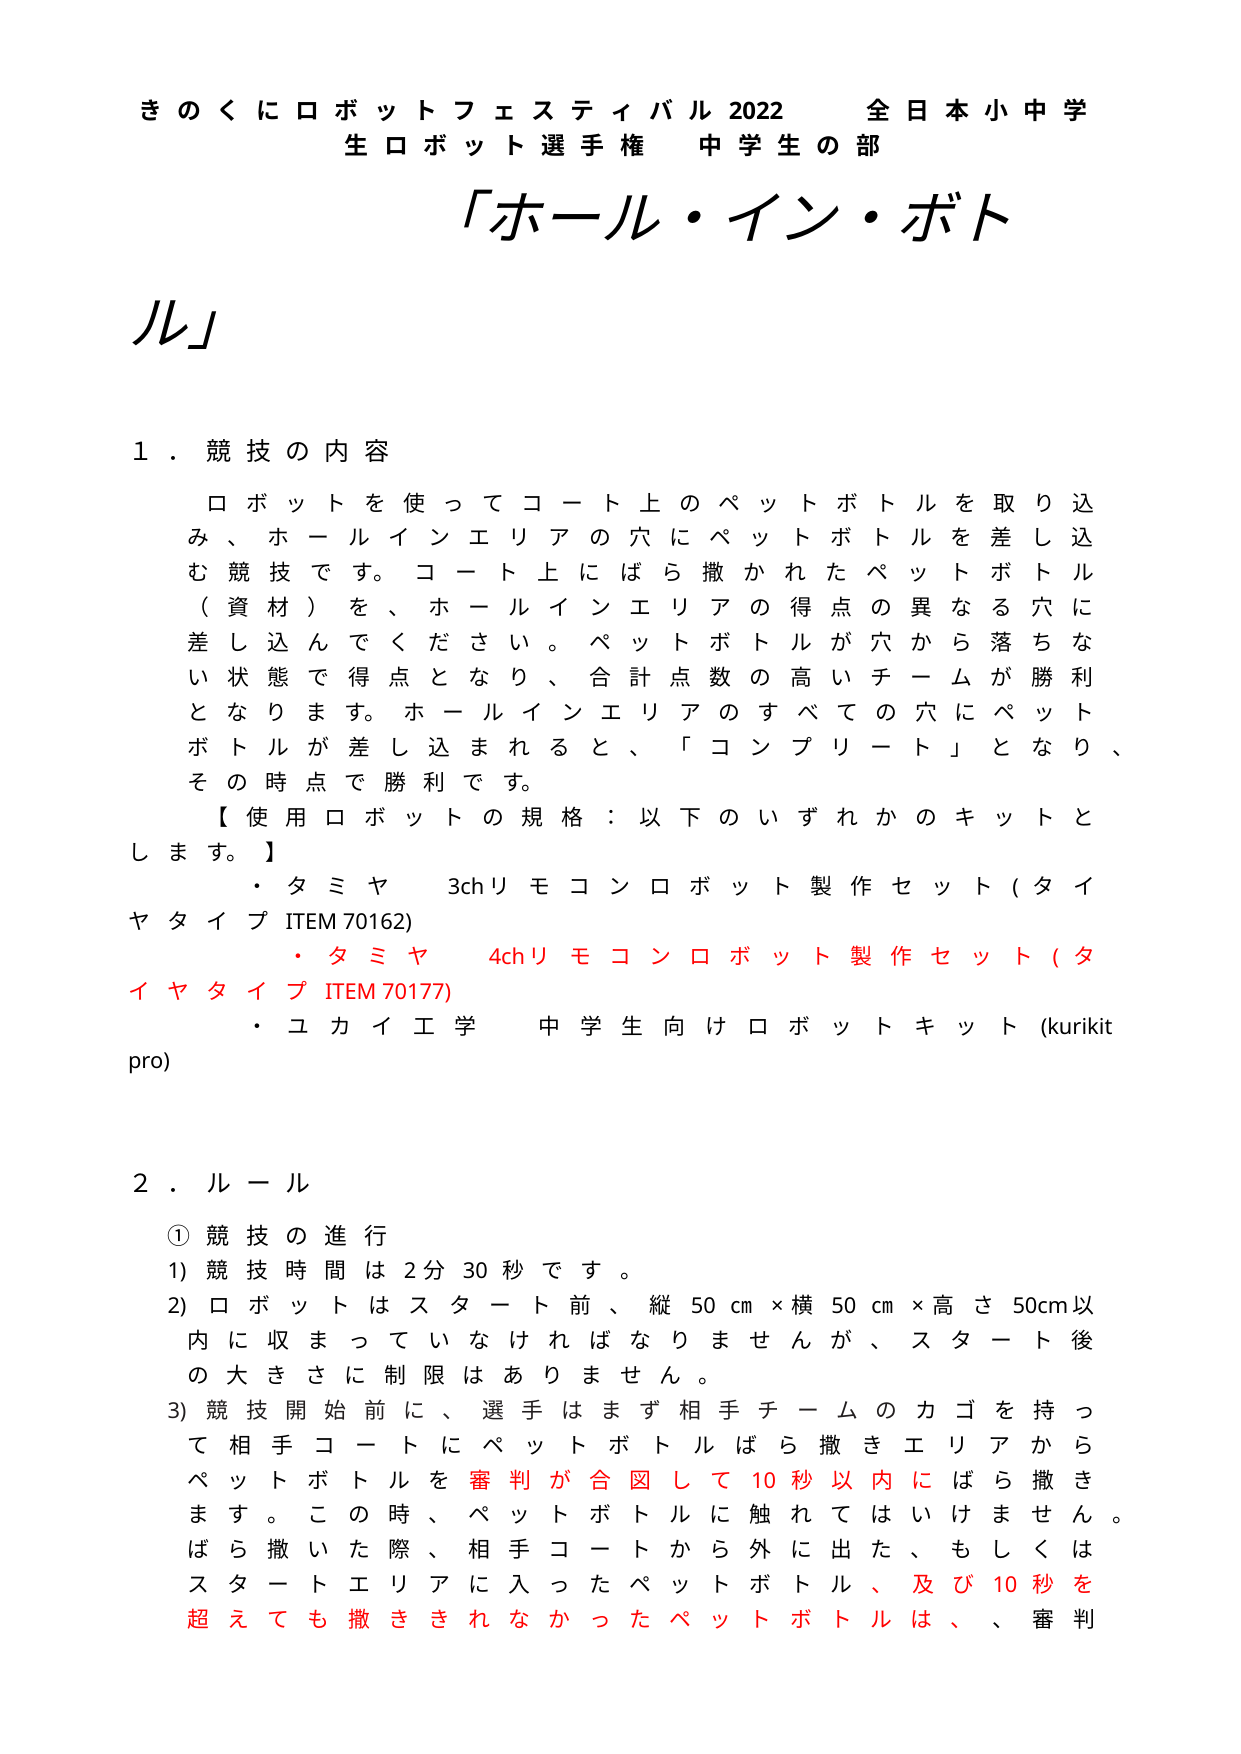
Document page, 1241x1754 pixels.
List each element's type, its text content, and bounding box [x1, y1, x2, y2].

text 1) 競技時間は2分30秒です。 [154, 1252, 1112, 1287]
text ・タミヤ 4chリモコンロボット製作セット(タイヤタイプITEM 70177) [128, 938, 1112, 1007]
text 2) ロボットはスタート前、縦50㎝×横50㎝×高さ50cm以内に収まっていなければなりませんが、スタート後の大きさに制限はありません。 [154, 1287, 1112, 1391]
text ロボットを使ってコート上のペットボトルを取り込み、ホールインエリアの穴にペットボトルを差し込む競技です。コート上にばら撒かれたペットボトル（資材）を、ホールインエリアの得点の異なる穴に差し込んでください。ペットボトルが穴から落ちない状態で得点となり、合計点数の高いチームが勝利となります。ホールインエリアのすべての穴にペットボトルが差し込まれると、「コンプリート」となり、その時点で勝利です。 [173, 484, 1112, 798]
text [154, 1391, 1112, 1636]
text 「ホール・イン・ボトル」 [128, 162, 1112, 371]
text ・ユカイ工学 中学生向けロボットキット(kurikit pro) [128, 1007, 1112, 1077]
text 【使用ロボットの規格：以下のいずれかのキットとします。】 [128, 798, 1112, 868]
text ・タミヤ 3chリモコンロボット製作セット(タイヤタイプITEM 70162) [128, 868, 1112, 938]
text １．競技の内容 [128, 414, 1112, 484]
text ２．ルール [128, 1147, 1112, 1217]
text きのくにロボットフェスティバル2022 全日本小中学生ロボット選手権 中学生の部 [128, 92, 1112, 162]
text ①競技の進行 [128, 1217, 1112, 1252]
